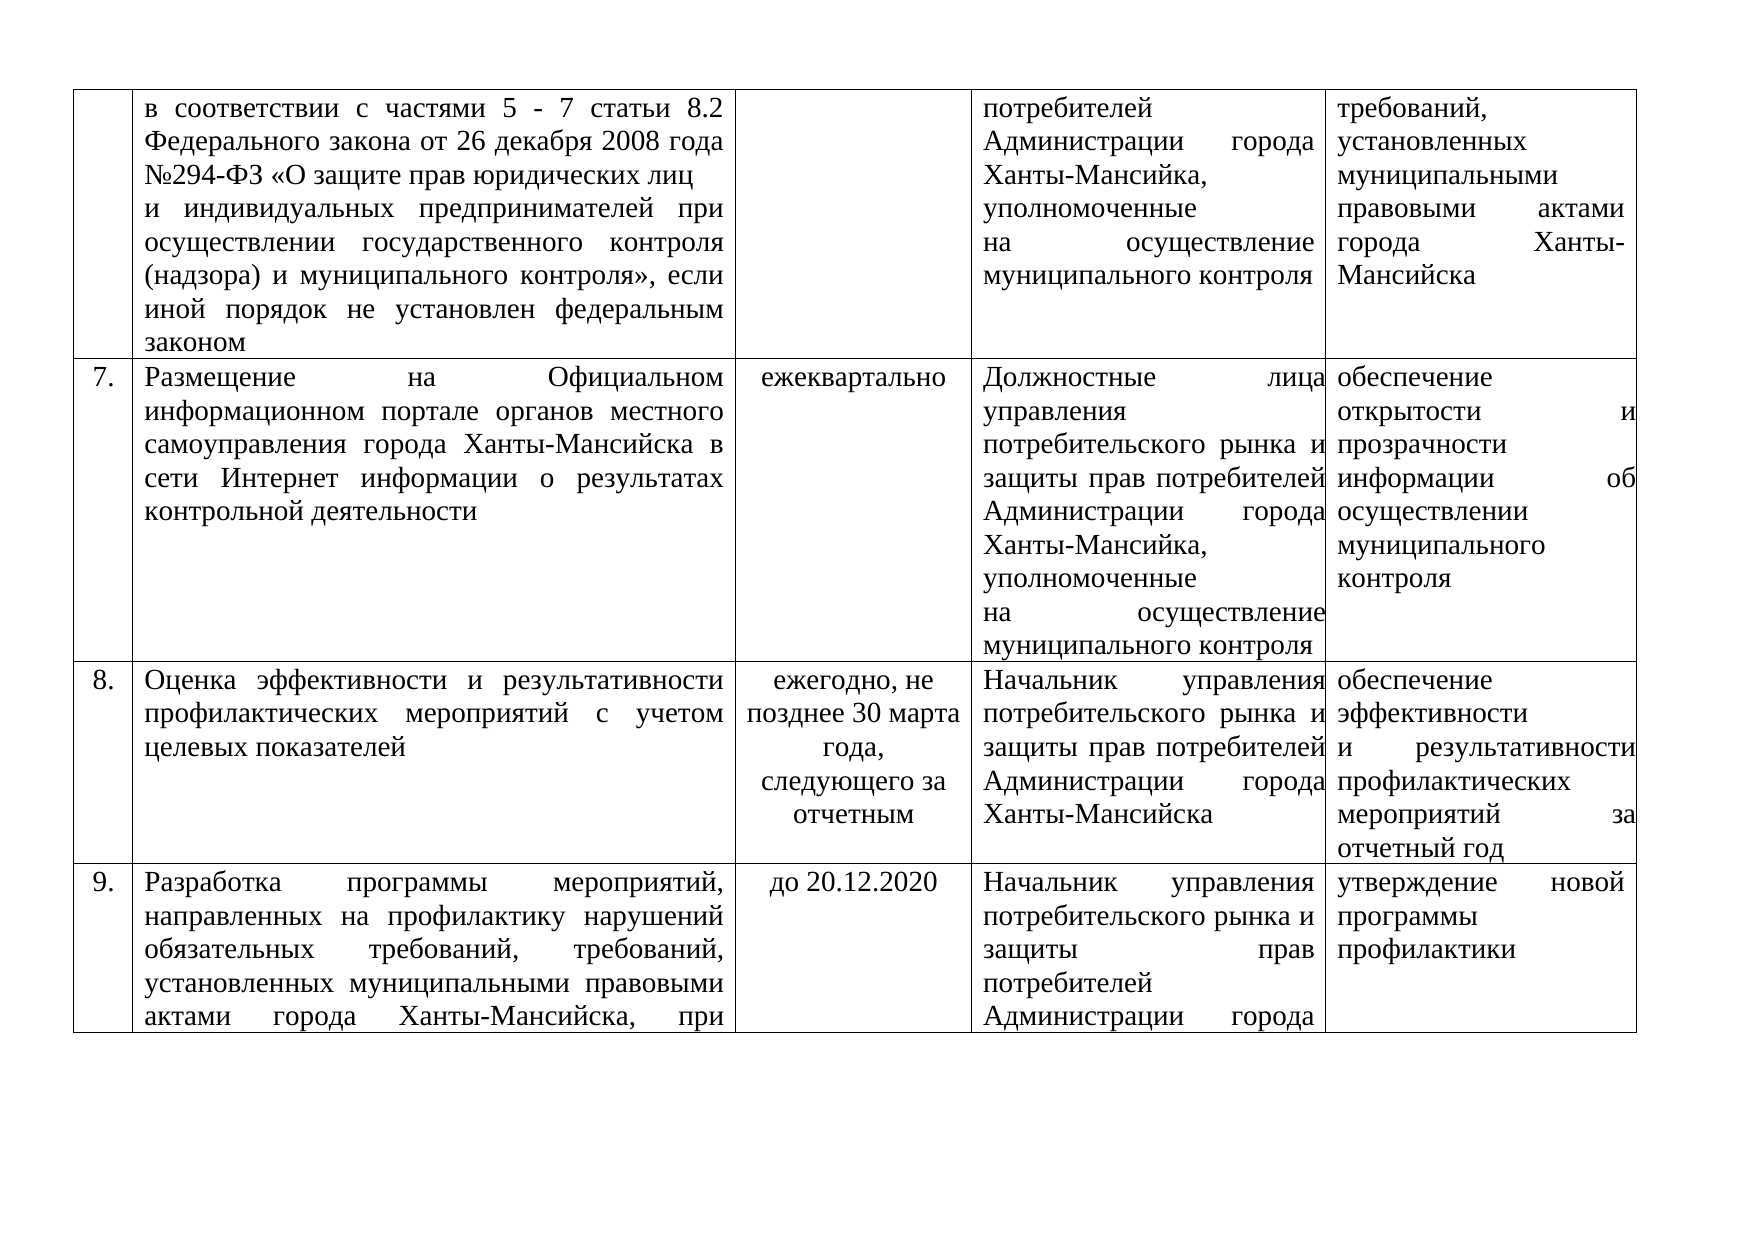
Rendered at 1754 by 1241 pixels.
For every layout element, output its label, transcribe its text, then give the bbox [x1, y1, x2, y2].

table_cell ежеквартально [736, 359, 971, 661]
table_cell Размещение на Официальном информационном портале органов местного самоуправления города Ханты-Мансийска в сети Интернет информации о результатах контрольной деятельности [133, 359, 735, 661]
table_cell до 20.12.2020 [736, 864, 971, 1032]
table_cell 6. [74, 90, 132, 358]
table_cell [736, 90, 971, 358]
table_cell 8. [74, 662, 132, 863]
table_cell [1326, 864, 1636, 1032]
table_cell Оценка эффективности и результативности профилактических мероприятий с учетом целевых показателей [133, 662, 735, 863]
table_cell обеспечение эффективности и результативности профилактических мероприятий за отчетный год [1326, 662, 1636, 863]
table_cell 7. [74, 359, 132, 661]
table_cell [972, 90, 1325, 358]
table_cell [133, 864, 735, 1032]
table_cell Начальник управления потребительского рынка и защиты прав потребителей Администрации города Ханты-Мансийска [972, 662, 1325, 863]
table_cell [972, 864, 1325, 1032]
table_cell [133, 90, 735, 358]
table_cell 9. [74, 864, 132, 1032]
table_cell обеспечение открытости и прозрачности информации об осуществлении муниципального контроля [1326, 359, 1636, 661]
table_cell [1326, 90, 1636, 358]
table_cell ежегодно, не позднее 30 марта года, следующего за отчетным [736, 662, 971, 863]
